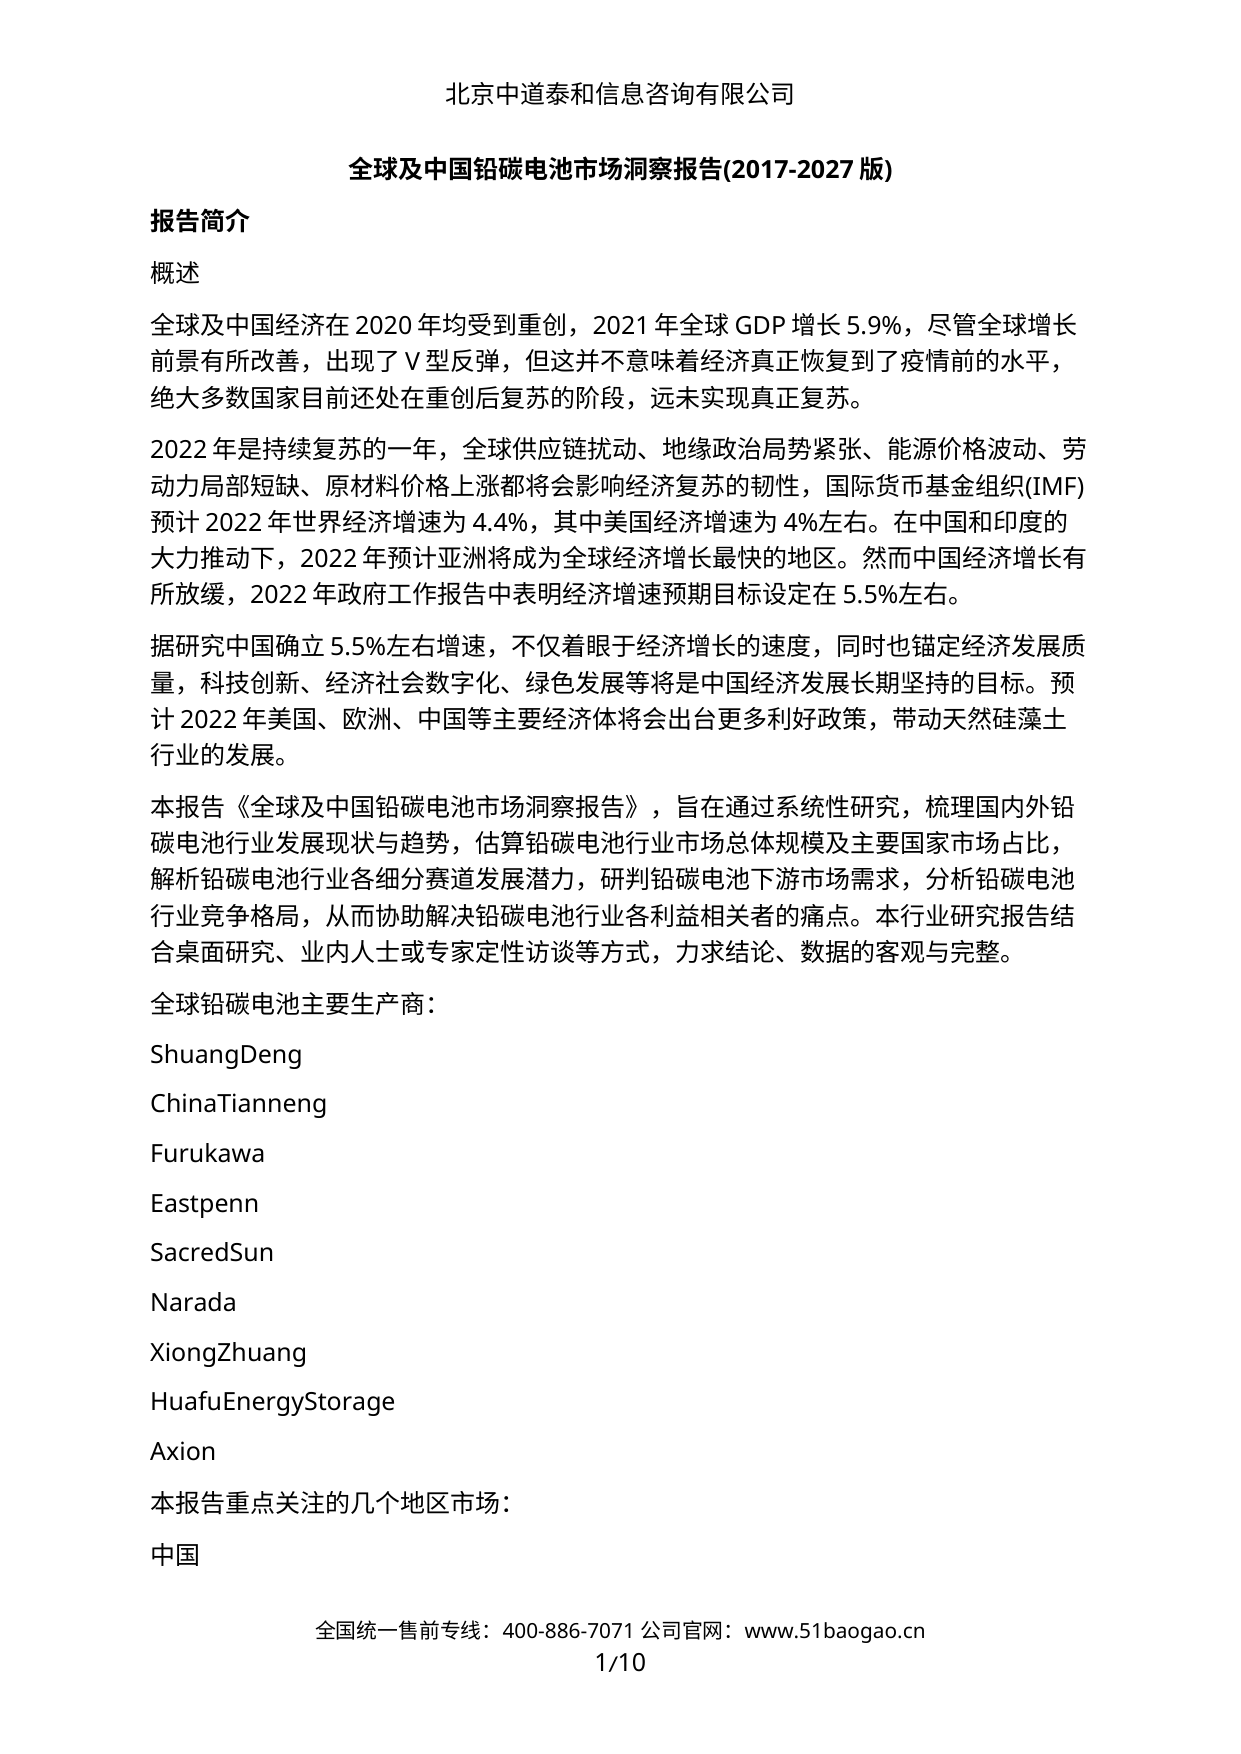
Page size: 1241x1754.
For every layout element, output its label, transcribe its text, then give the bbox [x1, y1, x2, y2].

text 概述 [150, 254, 1090, 290]
text 2022年是持续复苏的一年，全球供应链扰动、地缘政治局势紧张、能源价格波动、劳动力局部短缺、原材料价格上涨都将会影响经济复苏的韧性，国际货币基金组织(IMF)预计2022年世界经济增速为4.4%，其中美国经济增速为4%左右。在中国和印度的大力推动下，2022年预计亚洲将成为全球经济增长最快的地区。然而中国经济增长有所放缓，2022年政府工作报告中表明经济增速预期目标设定在5.5%左右。 [150, 430, 1090, 611]
text Eastpenn [150, 1185, 1090, 1219]
text 本报告重点关注的几个地区市场： [150, 1483, 1090, 1520]
text SacredSun [150, 1235, 1090, 1269]
text 中国 [150, 1535, 1090, 1572]
text Axion [150, 1434, 1090, 1468]
text Furukawa [150, 1136, 1090, 1170]
text 据研究中国确立5.5%左右增速，不仅着眼于经济增长的速度，同时也锚定经济发展质量，科技创新、经济社会数字化、绿色发展等将是中国经济发展长期坚持的目标。预计2022年美国、欧洲、中国等主要经济体将会出台更多利好政策，带动天然硅藻土行业的发展。 [150, 627, 1090, 772]
text ChinaTianneng [150, 1086, 1090, 1120]
text Narada [150, 1285, 1090, 1319]
text 全球及中国经济在2020年均受到重创，2021年全球GDP增长5.9%，尽管全球增长前景有所改善，出现了V型反弹，但这并不意味着经济真正恢复到了疫情前的水平，绝大多数国家目前还处在重创后复苏的阶段，远未实现真正复苏。 [150, 306, 1090, 414]
text HuafuEnergyStorage [150, 1384, 1090, 1418]
text 全球铅碳电池主要生产商： [150, 984, 1090, 1021]
text 全球及中国铅碳电池市场洞察报告(2017-2027版) [150, 150, 1090, 186]
text 本报告《全球及中国铅碳电池市场洞察报告》，旨在通过系统性研究，梳理国内外铅碳电池行业发展现状与趋势，估算铅碳电池行业市场总体规模及主要国家市场占比，解析铅碳电池行业各细分赛道发展潜力，研判铅碳电池下游市场需求，分析铅碳电池行业竞争格局，从而协助解决铅碳电池行业各利益相关者的痛点。本行业研究报告结合桌面研究、业内人士或专家定性访谈等方式，力求结论、数据的客观与完整。 [150, 787, 1090, 969]
text XiongZhuang [150, 1334, 1090, 1368]
text 报告简介 [150, 202, 1090, 238]
text ShuangDeng [150, 1036, 1090, 1070]
